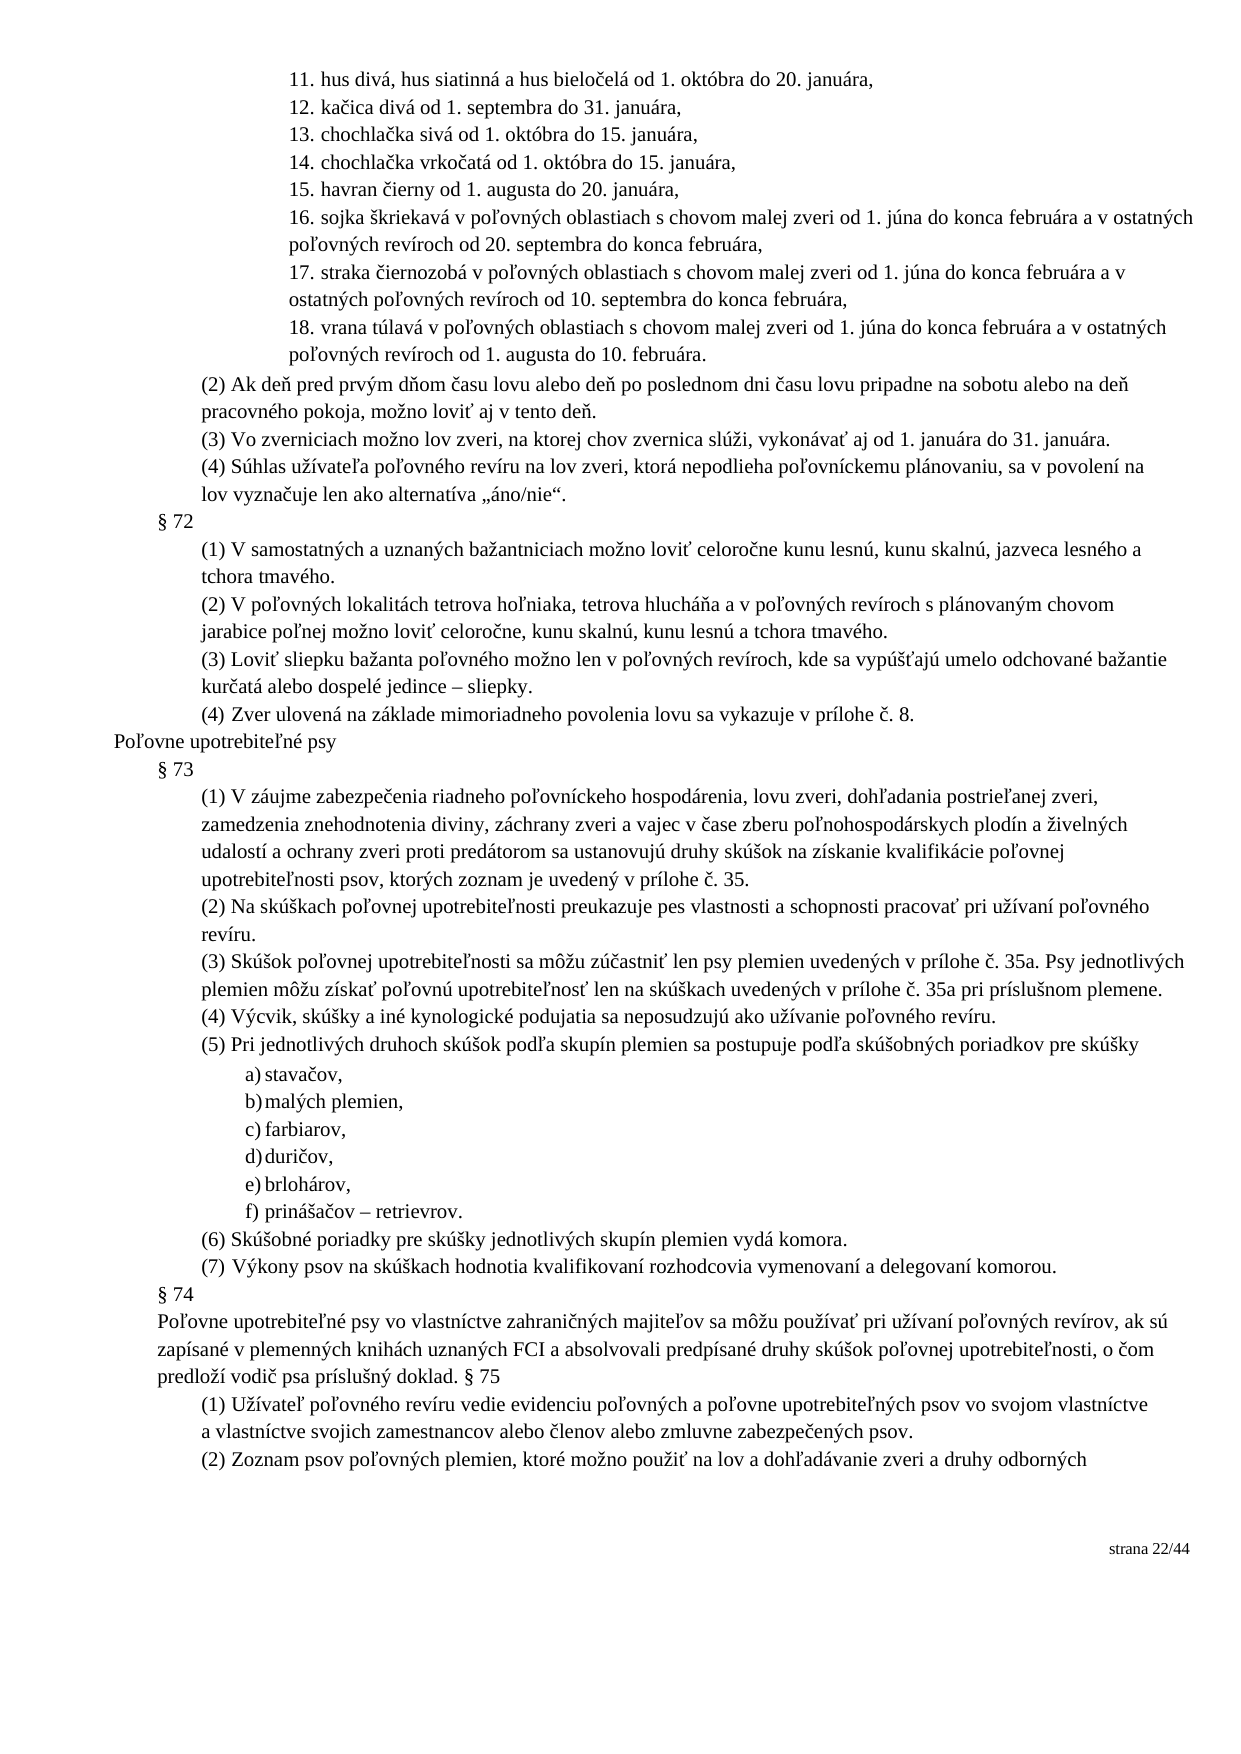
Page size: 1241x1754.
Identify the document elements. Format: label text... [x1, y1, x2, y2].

list Ak deň pred prvým dňom času lovu alebo deň po poslednom dni času lovu pripadne na sobotu alebo na deň pracovného pokoja, možno loviť aj v tento deň. [201, 369, 1198, 424]
list farbiarov, [245, 1114, 1198, 1142]
list hus divá, hus siatinná a hus bieločelá od 1. októbra do 20. januára, [288, 64, 1198, 92]
list chochlačka sivá od 1. októbra do 15. januára, [288, 119, 1198, 147]
list Užívateľ poľovného revíru vedie evidenciu poľovných a poľovne upotrebiteľných psov vo svojom vlastníctve a vlastníctve svojich zamestnancov alebo členov alebo zmluvne zabezpečených psov. [201, 1389, 1156, 1444]
list kačica divá od 1. septembra do 31. januára, [288, 92, 1198, 119]
list V poľovných lokalitách tetrova hoľniaka, tetrova hlucháňa a v poľovných revíroch s plánovaným chovom jarabice poľnej možno loviť celoročne, kunu skalnú, kunu lesnú a tchora tmavého. [201, 589, 1156, 644]
list chochlačka vrkočatá od 1. októbra do 15. januára, [288, 147, 1198, 174]
list havran čierny od 1. augusta do 20. januára, [288, 174, 1198, 202]
list Vo zverniciach možno lov zveri, na ktorej chov zvernica slúži, vykonávať aj od 1. januára do 31. januára. [201, 424, 1156, 452]
list straka čiernozobá v poľovných oblastiach s chovom malej zveri od 1. júna do konca februára a v ostatných poľovných revíroch od 10. septembra do konca februára, [288, 257, 1198, 312]
text § 72 [157, 507, 1198, 534]
list malých plemien, [245, 1087, 1198, 1114]
text (6) Skúšobné poriadky pre skúšky jednotlivých skupín plemien vydá komora. [201, 1224, 1198, 1252]
text § 73 [157, 754, 1198, 782]
list Loviť sliepku bažanta poľovného možno len v poľovných revíroch, kde sa vypúšťajú umelo odchované bažantie kurčatá alebo dospelé jedince – sliepky. [201, 644, 1198, 699]
list Na skúškach poľovnej upotrebiteľnosti preukazuje pes vlastnosti a schopnosti pracovať pri užívaní poľovného revíru. [201, 892, 1156, 947]
list V záujme zabezpečenia riadneho poľovníckeho hospodárenia, lovu zveri, dohľadania postrieľanej zveri, zamedzenia znehodnotenia diviny, záchrany zveri a vajec v čase zberu poľnohospodárskych plodín a živelných udalostí a ochrany zveri proti predátorom sa ustanovujú druhy skúšok na získanie kvalifikácie poľovnej upotrebiteľnosti psov, ktorých zoznam je uvedený v prílohe č. 35. [201, 782, 1198, 892]
list brlohárov, [245, 1169, 1198, 1197]
text (4) Zver ulovená na základe mimoriadneho povolenia lovu sa vykazuje v prílohe č. 8. Poľovne upotrebiteľné psy [113, 699, 1030, 754]
list Zoznam psov poľovných plemien, ktoré možno použiť na lov a dohľadávanie zveri a druhy odborných [201, 1444, 1198, 1472]
text (7) Výkony psov na skúškach hodnotia kvalifikovaní rozhodcovia vymenovaní a delegovaní komorou. § 74 [157, 1252, 1156, 1307]
list V samostatných a uznaných bažantniciach možno loviť celoročne kunu lesnú, kunu skalnú, jazveca lesného a tchora tmavého. [201, 534, 1198, 589]
list Skúšok poľovnej upotrebiteľnosti sa môžu zúčastniť len psy plemien uvedených v prílohe č. 35a. Psy jednotlivých plemien môžu získať poľovnú upotrebiteľnosť len na skúškach uvedených v prílohe č. 35a pri príslušnom plemene. [201, 947, 1198, 1002]
list Pri jednotlivých druhoch skúšok podľa skupín plemien sa postupuje podľa skúšobných poriadkov pre skúšky [201, 1029, 1198, 1057]
list duričov, [245, 1142, 1198, 1169]
list Súhlas užívateľa poľovného revíru na lov zveri, ktorá nepodlieha poľovníckemu plánovaniu, sa v povolení na lov vyznačuje len ako alternatíva „áno/nie“. [201, 452, 1156, 507]
list sojka škriekavá v poľovných oblastiach s chovom malej zveri od 1. júna do konca februára a v ostatných poľovných revíroch od 20. septembra do konca februára, [288, 202, 1198, 257]
list vrana túlavá v poľovných oblastiach s chovom malej zveri od 1. júna do konca februára a v ostatných poľovných revíroch od 1. augusta do 10. februára. [288, 312, 1198, 367]
list Výcvik, skúšky a iné kynologické podujatia sa neposudzujú ako užívanie poľovného revíru. [201, 1002, 1198, 1029]
list stavačov, [245, 1059, 1198, 1087]
text Poľovne upotrebiteľné psy vo vlastníctve zahraničných majiteľov sa môžu používať pri užívaní poľovných revírov, ak sú zapísané v plemenných knihách uznaných FCI a absolvovali predpísané druhy skúšok poľovnej upotrebiteľnosti, o čom predloží vodič psa príslušný doklad. § 75 [157, 1307, 1198, 1389]
text strana 22/44 [113, 1539, 1190, 1558]
list prinášačov – retrievrov. [245, 1197, 1198, 1224]
